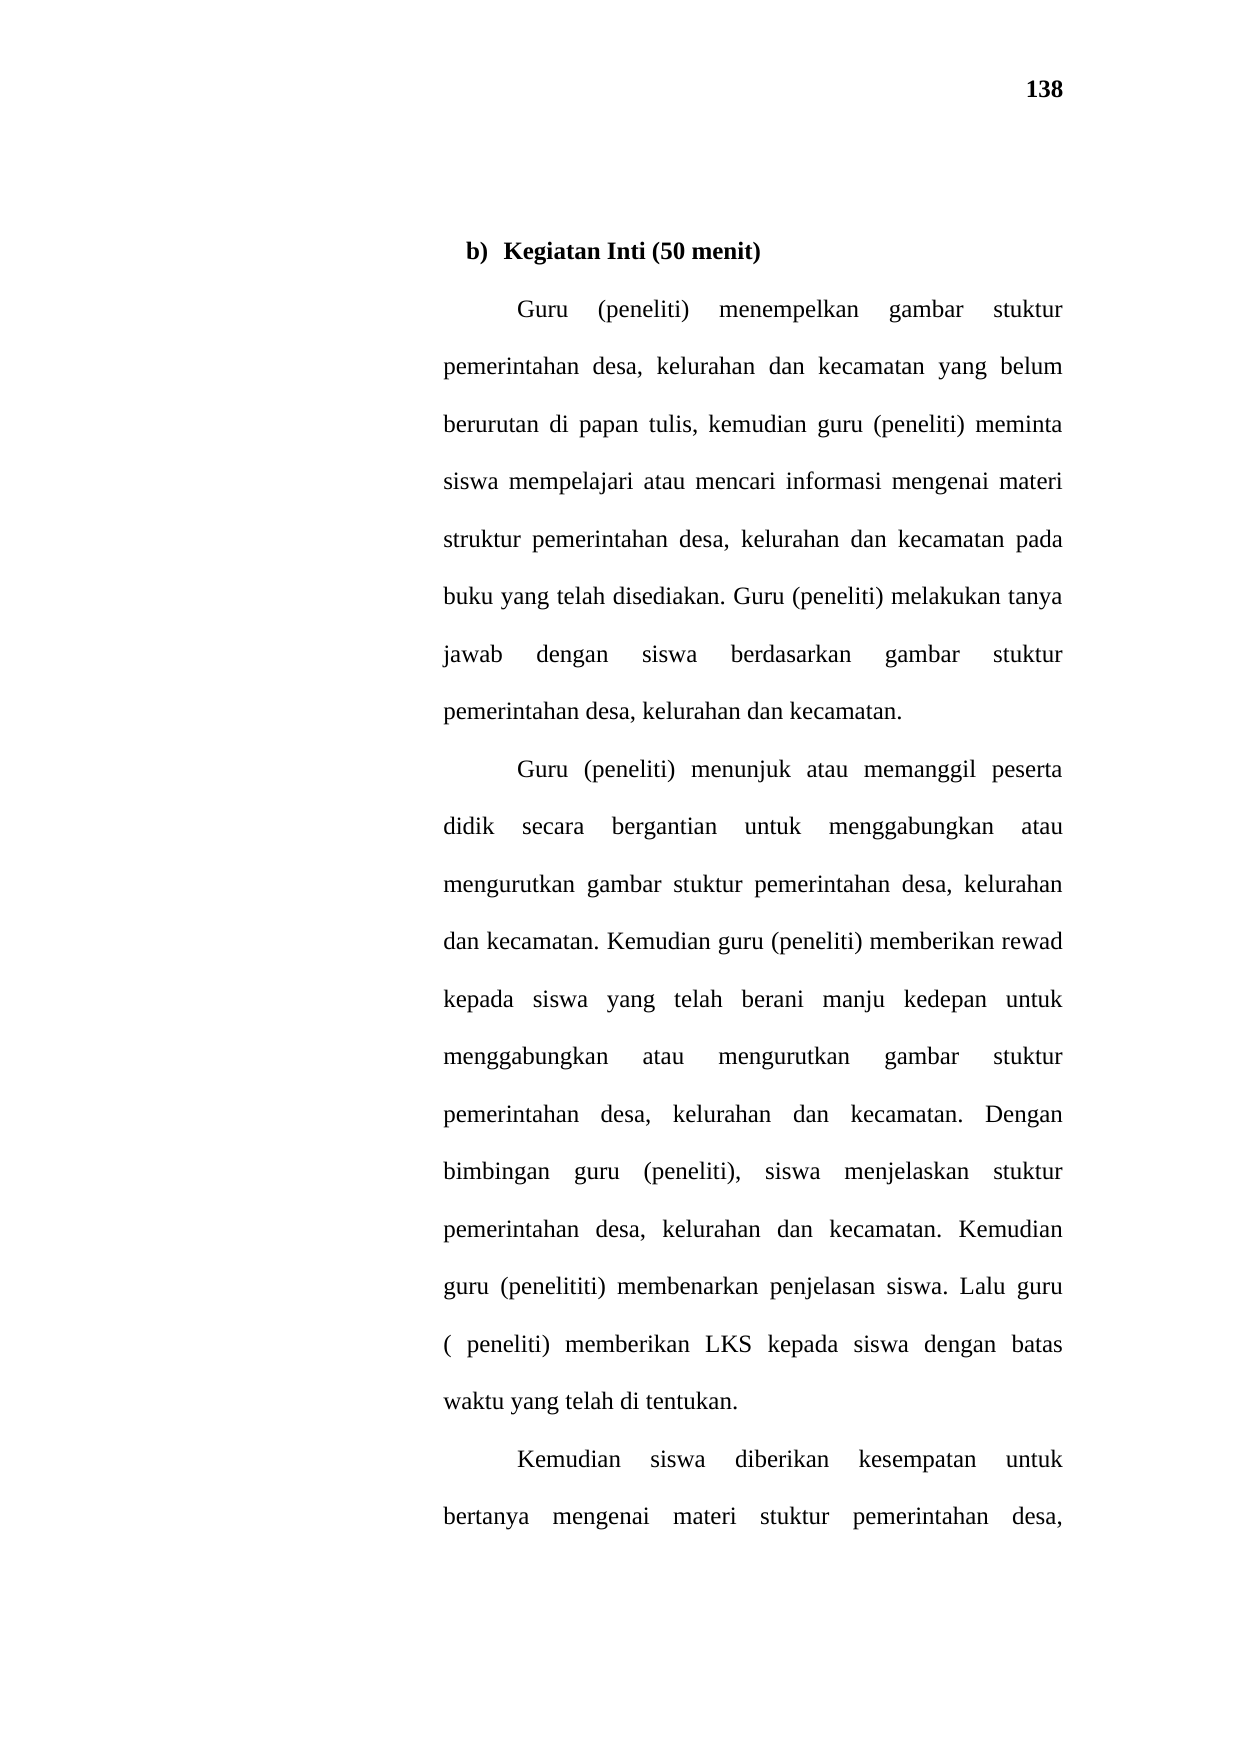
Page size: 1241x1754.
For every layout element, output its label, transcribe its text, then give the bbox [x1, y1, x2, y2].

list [443, 1444, 1063, 1530]
text Guru (peneliti) menempelkan gambar stuktur pemerintahan desa, kelurahan dan kecamatan yang belum berurutan di papan tulis, kemudian guru (peneliti) meminta siswa mempelajari atau mencari informasi mengenai materi struktur pemerintahan desa, kelurahan dan kecamatan pada buku yang telah disediakan. Guru (peneliti) melakukan tanya jawab dengan siswa berdasarkan gambar stuktur pemerintahan desa, kelurahan dan kecamatan. [443, 294, 1063, 725]
list Kegiatan Inti (50 menit) [466, 236, 1063, 265]
list Guru (peneliti) menunjuk atau memanggil peserta didik secara bergantian untuk menggabungkan atau mengurutkan gambar stuktur pemerintahan desa, kelurahan dan kecamatan. Kemudian guru (peneliti) memberikan rewad kepada siswa yang telah berani manju kedepan untuk menggabungkan atau mengurutkan gambar stuktur pemerintahan desa, kelurahan dan kecamatan. Dengan bimbingan guru (peneliti), siswa menjelaskan stuktur pemerintahan desa, kelurahan dan kecamatan. Kemudian guru (penelititi) membenarkan penjelasan siswa. Lalu guru ( peneliti) memberikan LKS kepada siswa dengan batas waktu yang telah di tentukan. [443, 754, 1063, 1415]
